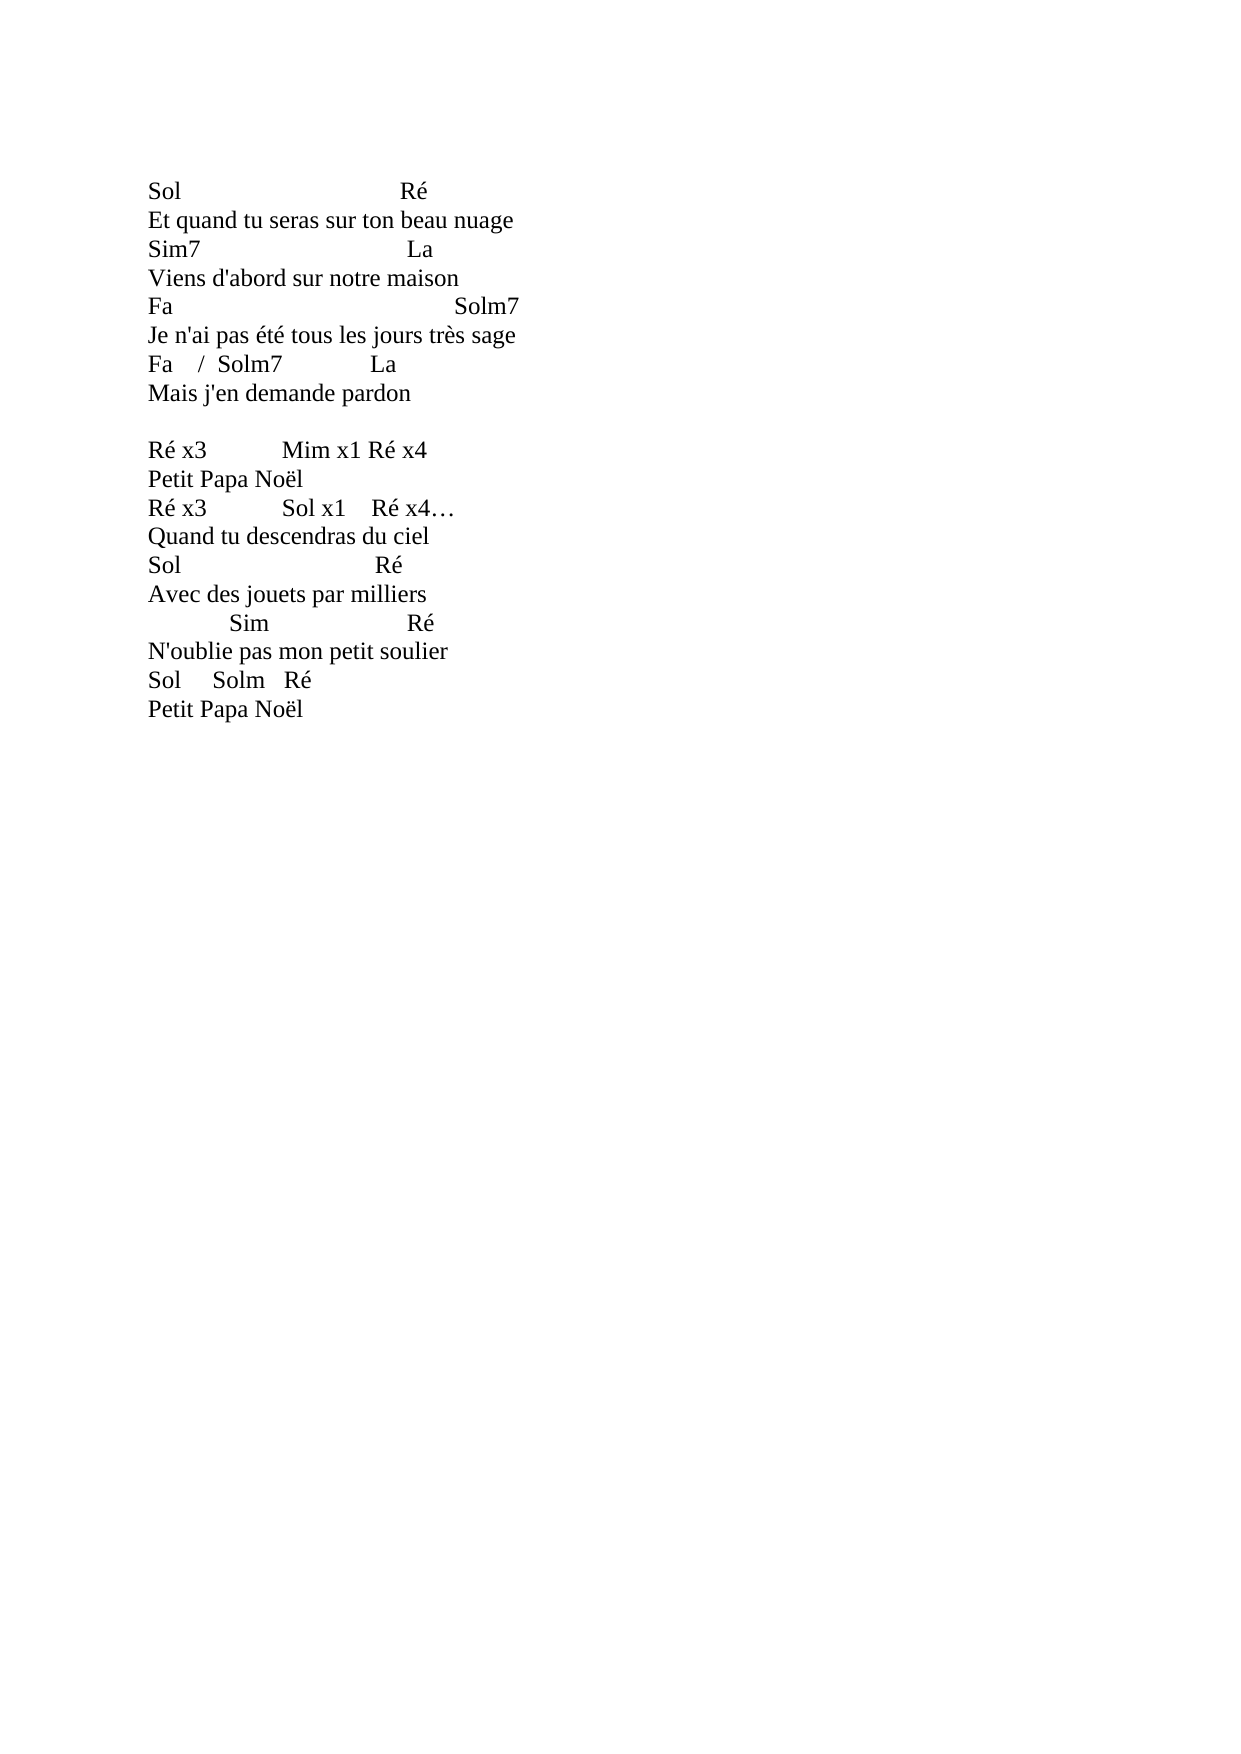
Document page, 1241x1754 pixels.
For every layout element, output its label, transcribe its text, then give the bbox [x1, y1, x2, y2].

text Je n'ai pas été tous les jours très sage [148, 320, 1093, 349]
text Mais j'en demande pardon [148, 378, 1093, 406]
text Sol Ré [148, 550, 1093, 579]
text Sim Ré [148, 608, 1093, 636]
text Sol Ré [148, 176, 1093, 205]
text Sol Solm Ré [148, 665, 1093, 694]
text Sim7 La [148, 234, 1093, 263]
text Fa Solm7 [148, 291, 1093, 320]
text Avec des jouets par milliers [148, 579, 1093, 608]
text Quand tu descendras du ciel [148, 521, 1093, 550]
text Petit Papa Noël [148, 464, 1093, 493]
text Petit Papa Noël [148, 694, 1093, 723]
text Ré x3 Sol x1 Ré x4… [148, 493, 1093, 521]
text N'oublie pas mon petit soulier [148, 636, 1093, 665]
text Fa / Solm7 La [148, 349, 1093, 378]
text Ré x3 Mim x1 Ré x4 [148, 435, 1093, 464]
text Viens d'abord sur notre maison [148, 263, 1093, 291]
text Et quand tu seras sur ton beau nuage [148, 205, 1093, 234]
